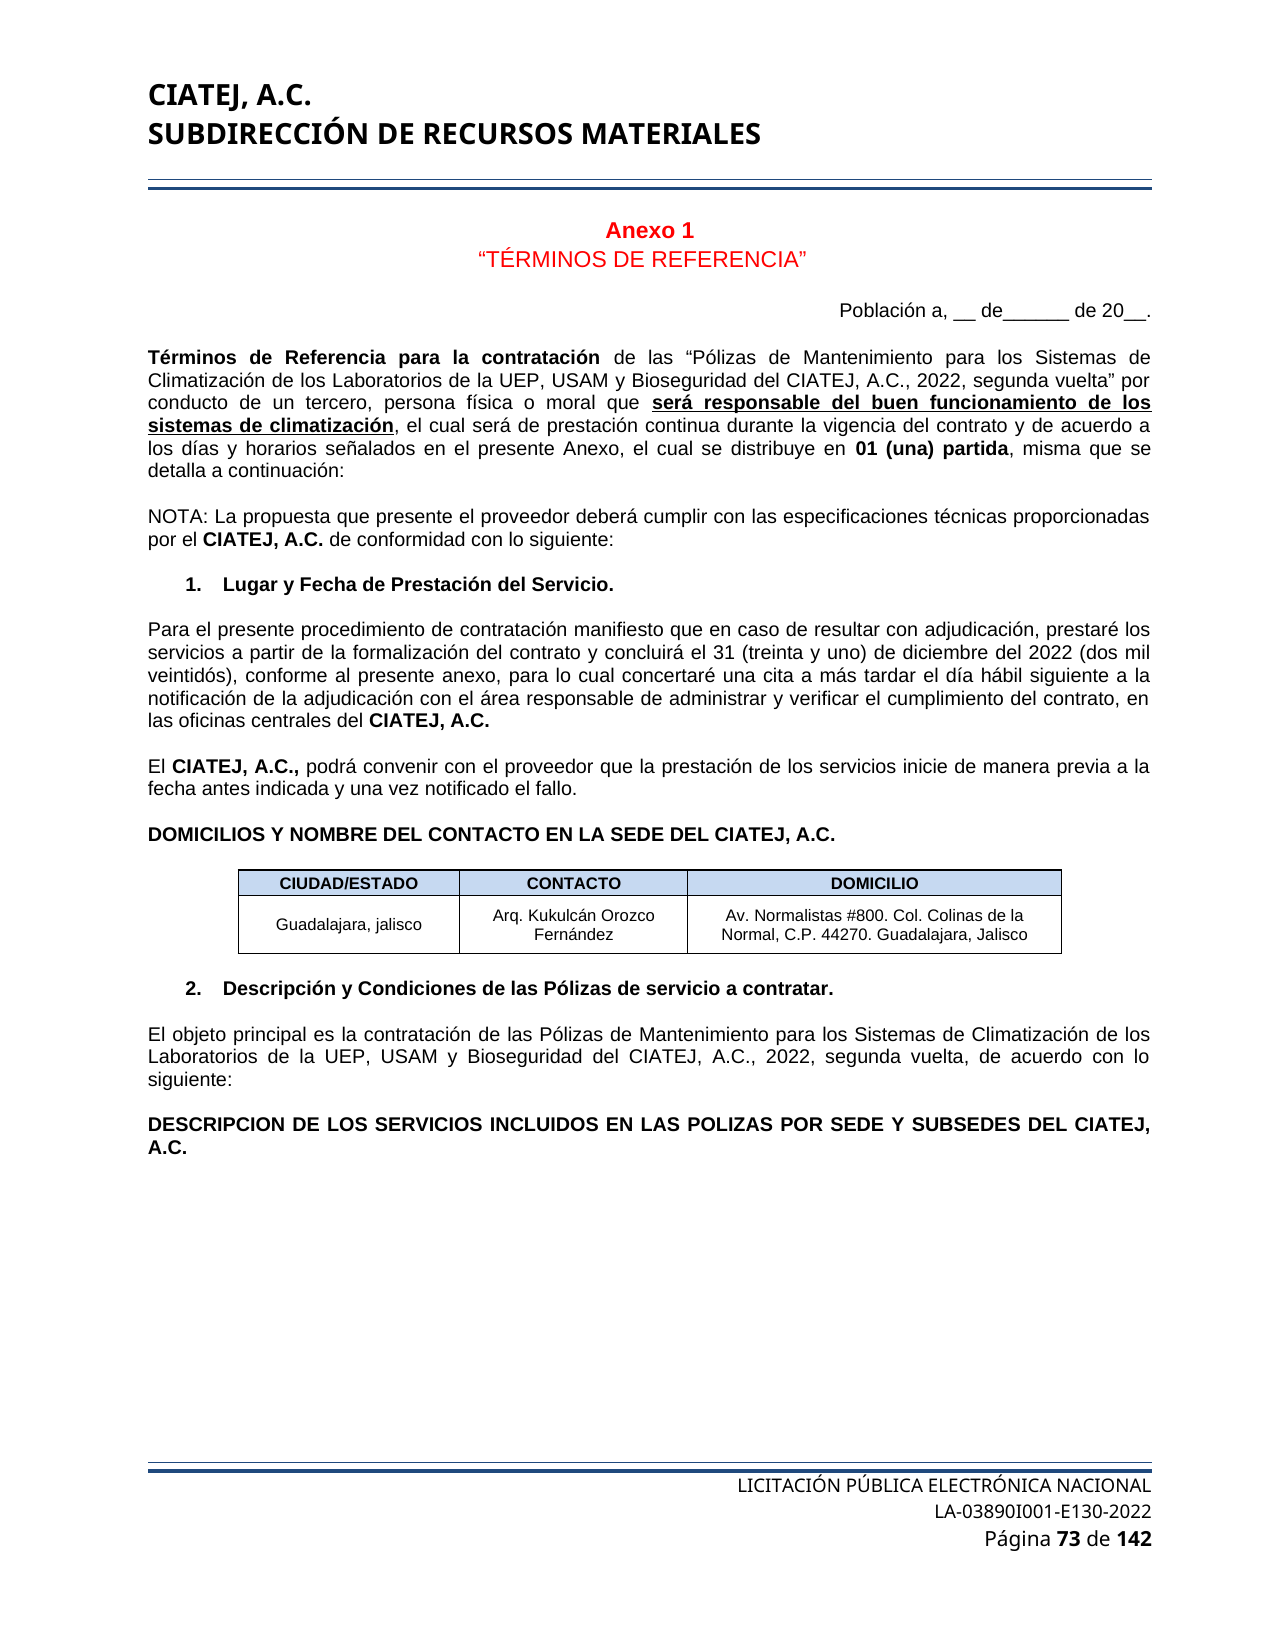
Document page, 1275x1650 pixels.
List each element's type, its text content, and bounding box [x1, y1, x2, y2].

table_cell Arq. Kukulcán Orozco Fernández [460, 896, 687, 953]
list Descripción y Condiciones de las Pólizas de servicio a contratar. [185, 977, 1152, 1000]
text Para el presente procedimiento de contratación manifiesto que en caso de resultar con adjudicación, prestaré los servicios a partir de la formalización del contrato y concluirá el 31 (treinta y uno) de diciembre del 2022 (dos mil veintidós), conforme al presente anexo, para lo cual concertaré una cita a más tardar el día hábil siguiente a la notificación de la adjudicación con el área responsable de administrar y verificar el cumplimiento del contrato, en las oficinas centrales del CIATEJ, A.C. [148, 618, 1152, 732]
list Lugar y Fecha de Prestación del Servicio. [185, 573, 1152, 596]
text NOTA: La propuesta que presente el proveedor deberá cumplir con las especificaciones técnicas proporcionadas por el CIATEJ, A.C. de conformidad con lo siguiente: [148, 505, 1152, 550]
table_header DOMICILIO [688, 871, 1061, 895]
table_cell Av. Normalistas #800. Col. Colinas de la Normal, C.P. 44270. Guadalajara, Jalisco [688, 896, 1061, 953]
table_header CONTACTO [460, 871, 687, 895]
text El CIATEJ, A.C., podrá convenir con el proveedor que la prestación de los servicios inicie de manera previa a la fecha antes indicada y una vez notificado el fallo. [148, 754, 1152, 800]
text Anexo 1 [148, 217, 1152, 244]
text Población a, __ de______ de 20__. [148, 299, 1152, 321]
text “TÉRMINOS DE REFERENCIA” [148, 246, 1137, 272]
table_header CIUDAD/ESTADO [239, 871, 459, 895]
table_cell Guadalajara, jalisco [239, 896, 459, 953]
text El objeto principal es la contratación de las Pólizas de Mantenimiento para los Sistemas de Climatización de los Laboratorios de la UEP, USAM y Bioseguridad del CIATEJ, A.C., 2022, segunda vuelta, de acuerdo con lo siguiente: [148, 1022, 1152, 1091]
text DOMICILIOS Y NOMBRE DEL CONTACTO EN LA SEDE DEL CIATEJ, A.C. [148, 823, 1152, 845]
text DESCRIPCION DE LOS SERVICIOS INCLUIDOS EN LAS POLIZAS POR SEDE Y SUBSEDES DEL CIATEJ, A.C. [148, 1113, 1152, 1159]
text Términos de Referencia para la contratación de las “Pólizas de Mantenimiento para los Sistemas de Climatización de los Laboratorios de la UEP, USAM y Bioseguridad del CIATEJ, A.C., 2022, segunda vuelta” por conducto de un tercero, persona física o moral que será responsable del buen funcionamiento de los sistemas de climatización, el cual será de prestación continua durante la vigencia del contrato y de acuerdo a los días y horarios señalados en el presente Anexo, el cual se distribuye en 01 (una) partida, misma que se detalla a continuación: [148, 346, 1152, 482]
